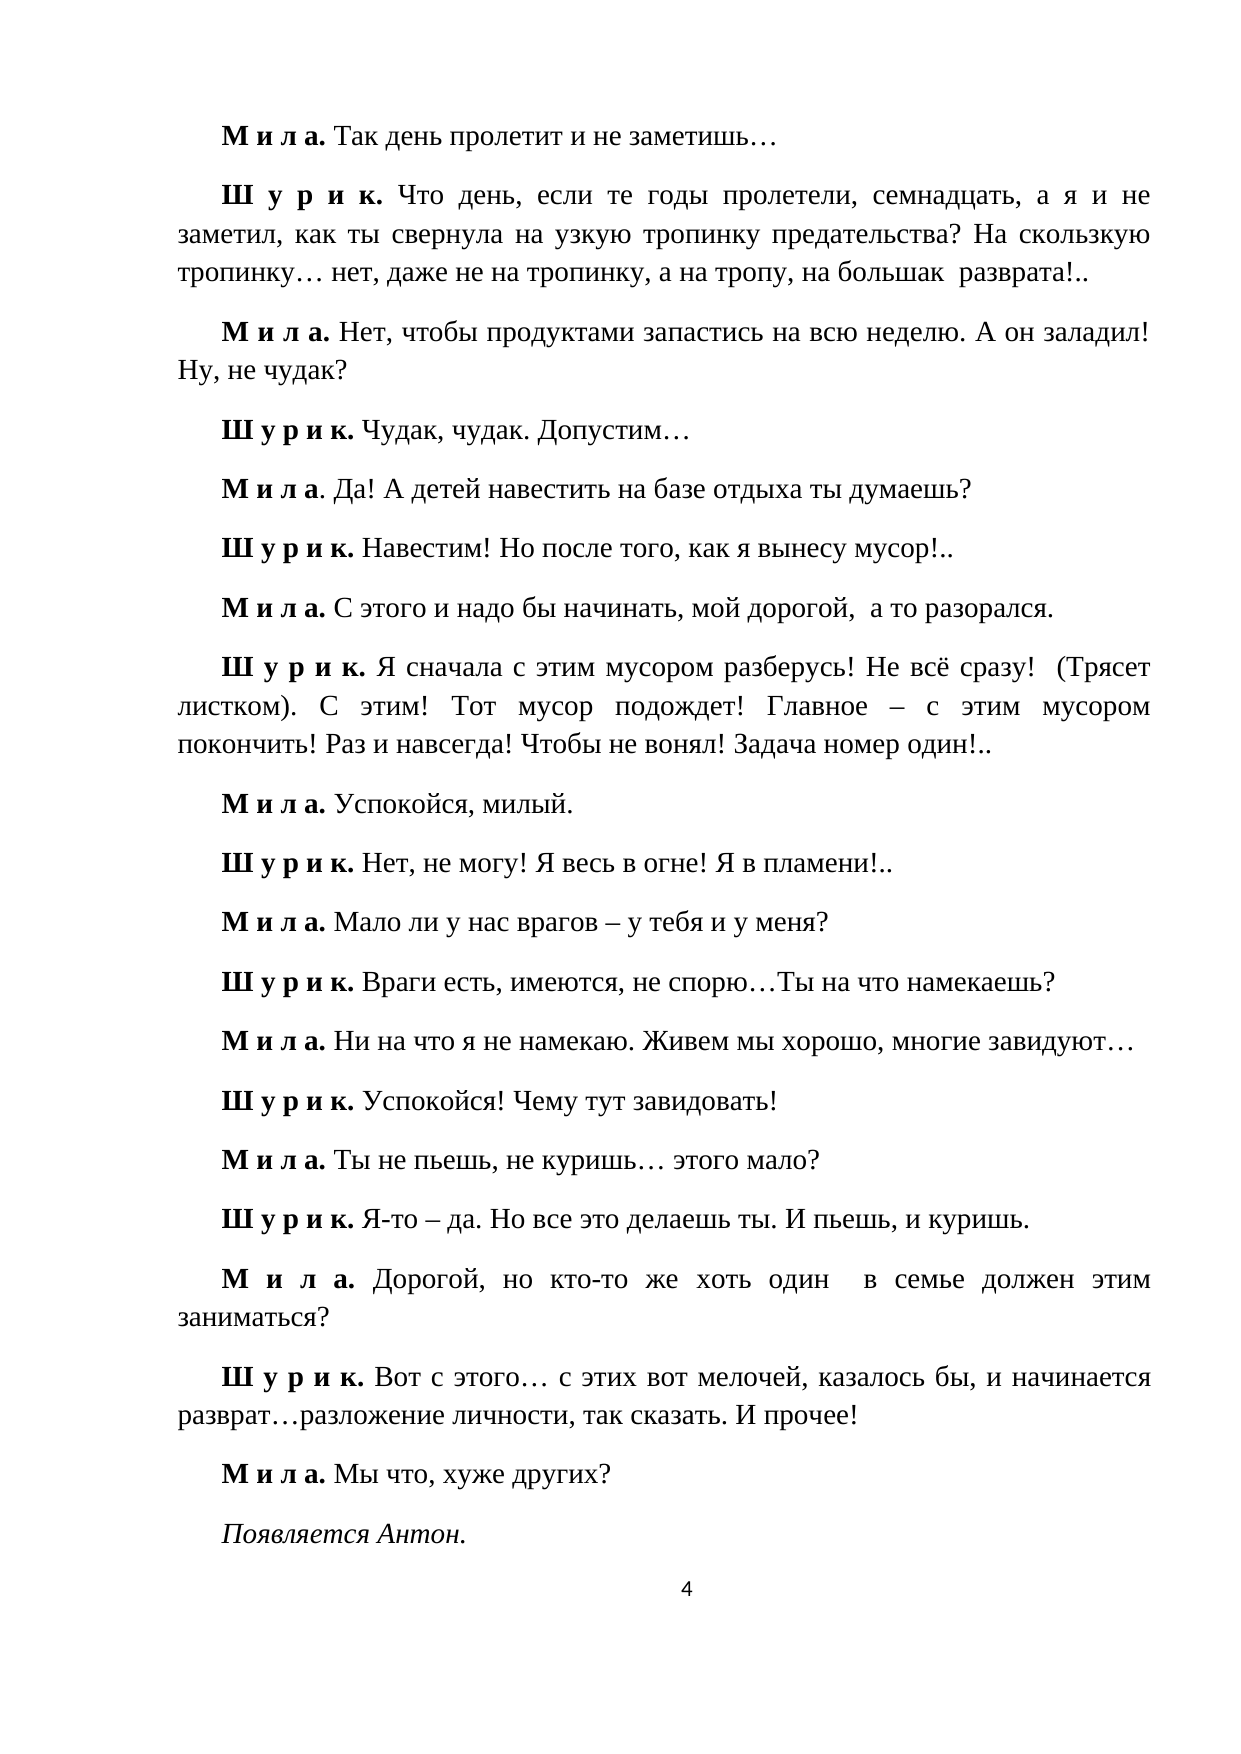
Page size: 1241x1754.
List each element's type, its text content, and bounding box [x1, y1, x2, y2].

text М и л а. Мы что, хуже других? [177, 1457, 1152, 1490]
text Ш у р и к. Враги есть, имеются, не спорю…Ты на что намекаешь? [177, 964, 1152, 997]
text М и л а. Мало ли у нас врагов – у тебя и у меня? [177, 904, 1152, 938]
text Ш у р и к. Я сначала с этим мусором разберусь! Не всё сразу! (Трясет листком). С этим! Тот мусор подождет! Главное – с этим мусором покончить! Раз и навсегда! Чтобы не вонял! Задача номер один!.. [177, 649, 1152, 760]
text Ш у р и к. Успокойся! Чему тут завидовать! [177, 1083, 1152, 1116]
text М и л а. Нет, чтобы продуктами запастись на всю неделю. А он заладил! Ну, не чудак? [177, 314, 1152, 386]
text М и л а. Так день пролетит и не заметишь… [177, 118, 1152, 152]
text Ш у р и к. Навестим! Но после того, как я вынесу мусор!.. [177, 531, 1152, 564]
text М и л а. Да! А детей навестить на базе отдыха ты думаешь? [177, 471, 1152, 505]
text Ш у р и к. Я-то – да. Но все это делаешь ты. И пьешь, и куришь. [177, 1201, 1152, 1235]
text Ш у р и к. Вот с этого… с этих вот мелочей, казалось бы, и начинается разврат…разложение личности, так сказать. И прочее! [177, 1359, 1152, 1431]
text Появляется Антон. [177, 1516, 1152, 1549]
text М и л а. С этого и надо бы начинать, мой дорогой, а то разорался. [177, 590, 1152, 623]
text М и л а. Успокойся, милый. [177, 786, 1152, 819]
text Ш у р и к. Чудак, чудак. Допустим… [177, 412, 1152, 445]
text М и л а. Дорогой, но кто-то же хоть один в семье должен этим заниматься? [177, 1261, 1152, 1333]
text М и л а. Ни на что я не намекаю. Живем мы хорошо, многие завидуют… [177, 1023, 1152, 1057]
text Ш у р и к. Нет, не могу! Я весь в огне! Я в пламени!.. [177, 845, 1152, 879]
text М и л а. Ты не пьешь, не куришь… этого мало? [177, 1142, 1152, 1176]
text Ш у р и к. Что день, если те годы пролетели, семнадцать, а я и не заметил, как ты свернула на узкую тропинку предательства? На скользкую тропинку… нет, даже не на тропинку, а на тропу, на большак разврата!.. [177, 177, 1152, 288]
